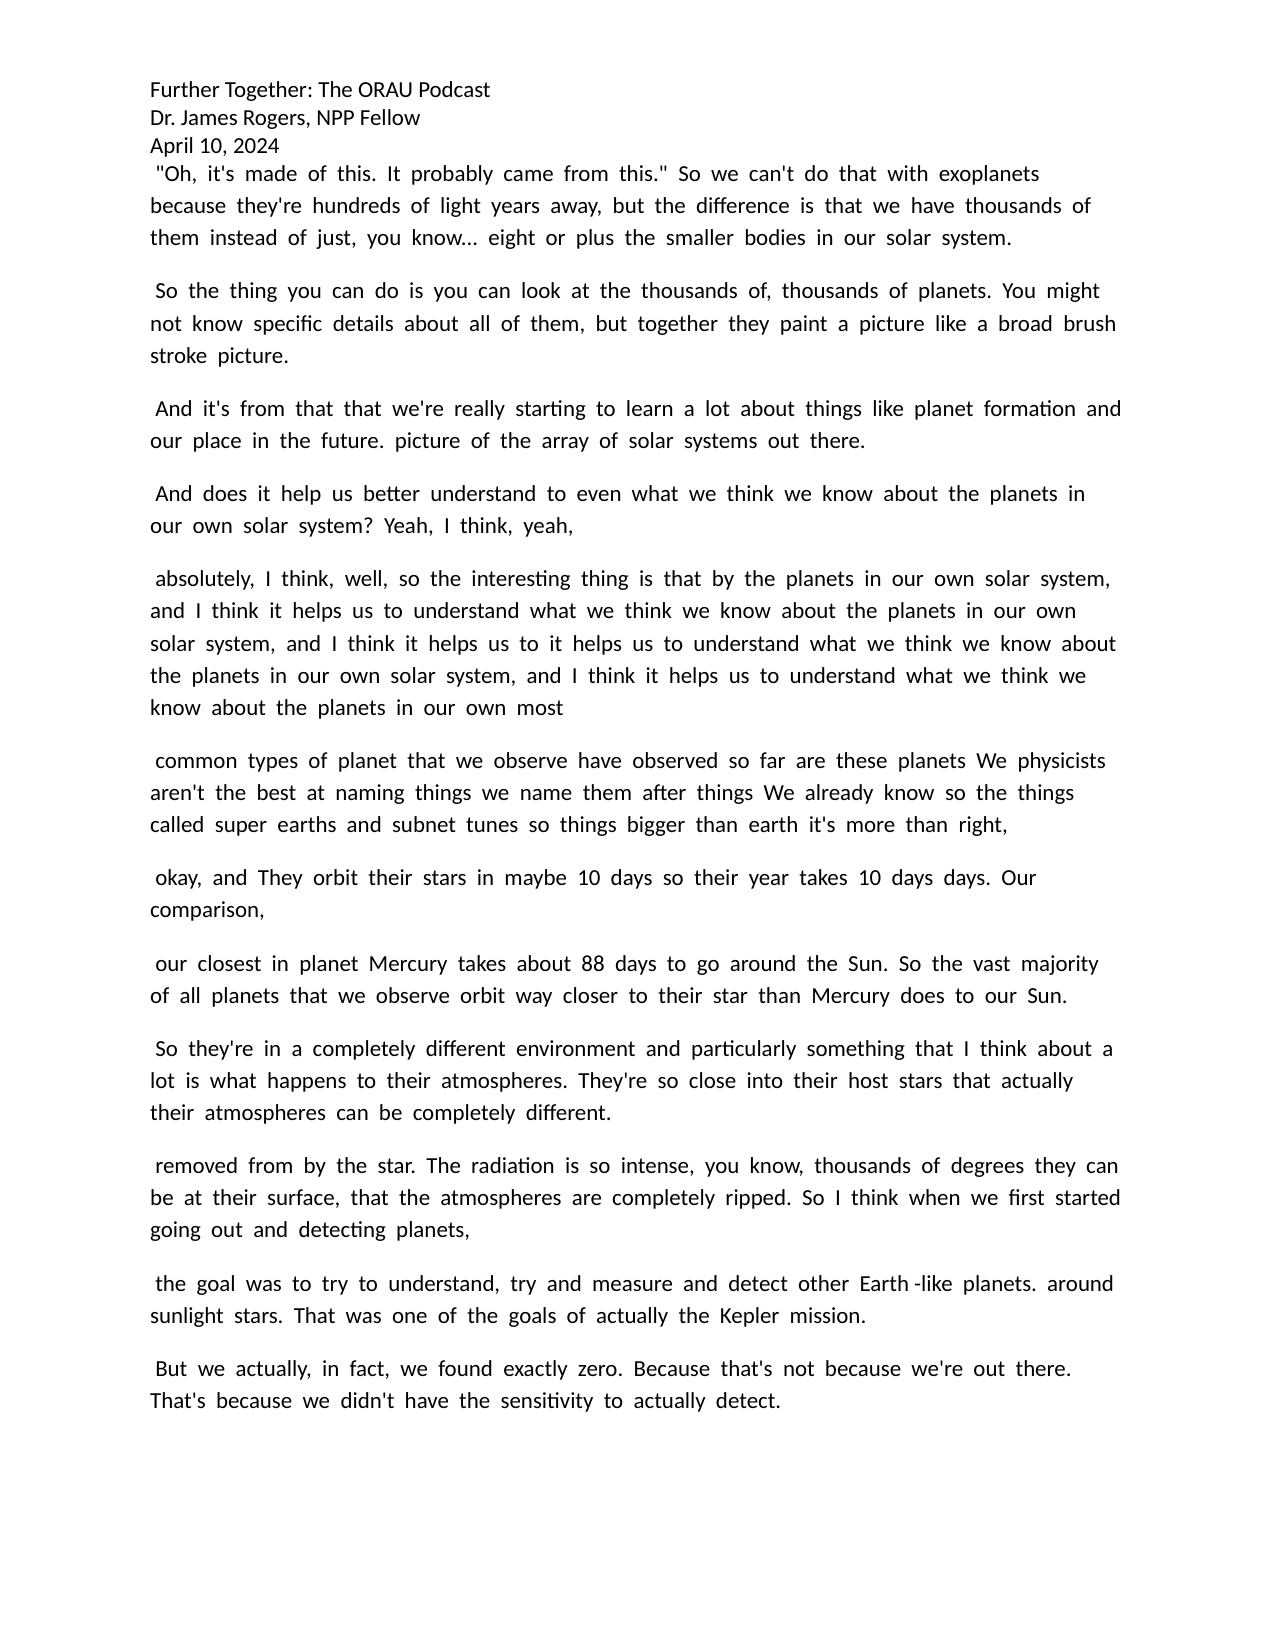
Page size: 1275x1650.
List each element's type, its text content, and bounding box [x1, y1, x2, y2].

text But we actually, in fact, we found exactly zero. Because that's not because we're out there. That's because we didn't have the sensitivity to actually detect. [150, 1354, 1125, 1414]
text absolutely, I think, well, so the interesting thing is that by the planets in our own solar system, and I think it helps us to understand what we think we know about the planets in our own solar system, and I think it helps us to it helps us to understand what we think we know about the planets in our own solar system, and I think it helps us to understand what we think we know about the planets in our own most [150, 564, 1125, 721]
text our closest in planet Mercury takes about 88 days to go around the Sun. So the vast majority of all planets that we observe orbit way closer to their star than Mercury does to our Sun. [150, 949, 1125, 1009]
text So the thing you can do is you can look at the thousands of, thousands of planets. You might not know specific details about all of them, but together they paint a picture like a broad brush stroke picture. [150, 276, 1125, 369]
text okay, and They orbit their stars in maybe 10 days so their year takes 10 days days. Our comparison, [150, 863, 1125, 924]
text common types of planet that we observe have observed so far are these planets We physicists aren't the best at naming things we name them after things We already know so the things called super earths and subnet tunes so things bigger than earth it's more than right, [150, 746, 1125, 838]
text And it's from that that we're really starting to learn a lot about things like planet formation and our place in the future. picture of the array of solar systems out there. [150, 394, 1125, 454]
text the goal was to try to understand, try and measure and detect other Earth -like planets. around sunlight stars. That was one of the goals of actually the Kepler mission. [150, 1269, 1125, 1329]
text "Oh, it's made of this. It probably came from this." So we can't do that with exoplanets because they're hundreds of light years away, but the difference is that we have thousands of them instead of just, you know... eight or plus the smaller bodies in our solar system. [150, 159, 1125, 251]
text removed from by the star. The radiation is so intense, you know, thousands of degrees they can be at their surface, that the atmospheres are completely ripped. So I think when we first started going out and detecting planets, [150, 1151, 1125, 1244]
text And does it help us better understand to even what we think we know about the planets in our own solar system? Yeah, I think, yeah, [150, 479, 1125, 539]
text So they're in a completely different environment and particularly something that I think about a lot is what happens to their atmospheres. They're so close into their host stars that actually their atmospheres can be completely different. [150, 1034, 1125, 1126]
